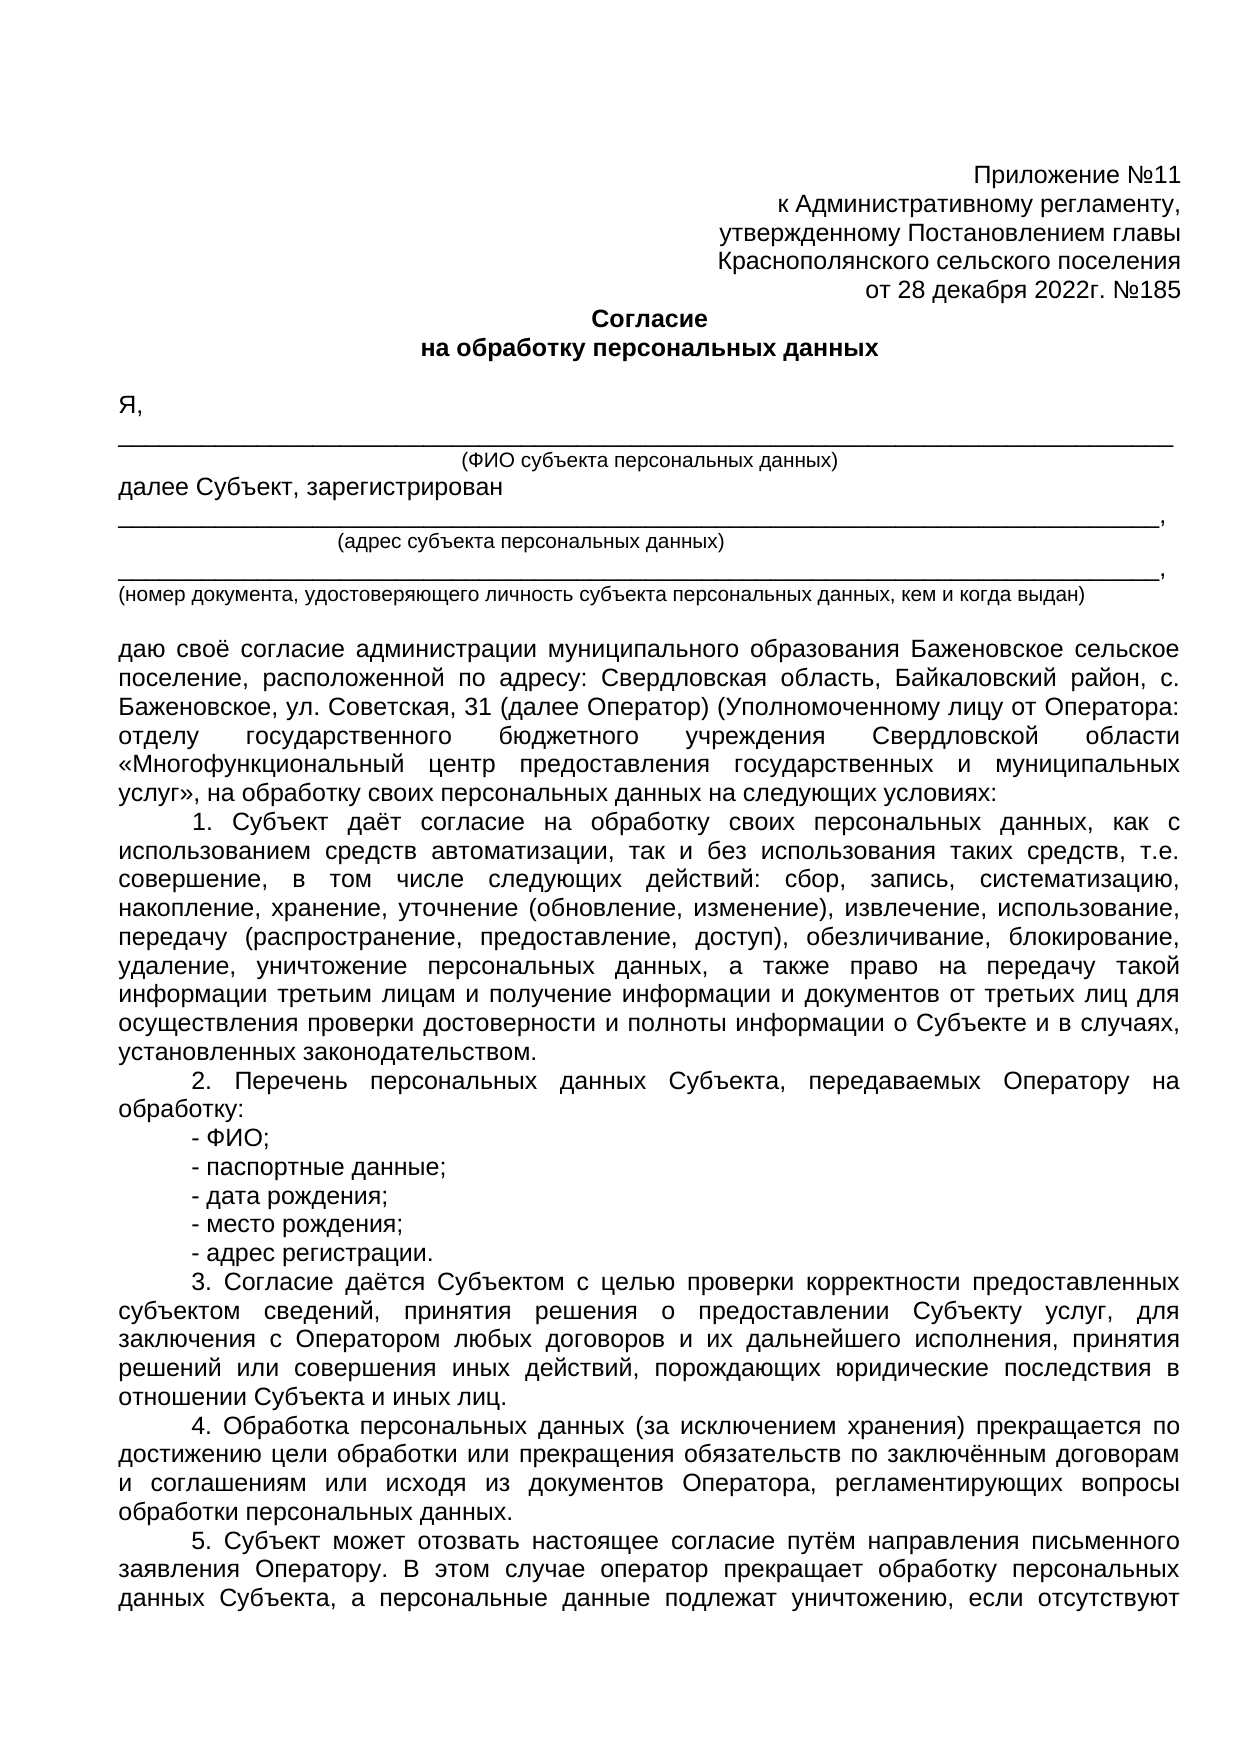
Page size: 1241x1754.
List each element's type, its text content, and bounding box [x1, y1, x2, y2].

text - адрес регистрации. [191, 1238, 1181, 1267]
text 1. Субъект даёт согласие на обработку своих персональных данных, как с использованием средств автоматизации, так и без использования таких средств, т.е. совершение, в том числе следующих действий: сбор, запись, систематизацию, накопление, хранение, уточнение (обновление, изменение), извлечение, использование, передачу (распространение, предоставление, доступ), обезличивание, блокирование, удаление, уничтожение персональных данных, а также право на передачу такой информации третьим лицам и получение информации и документов от третьих лиц для осуществления проверки достоверности и полноты информации о Субъекте и в случаях, установленных законодательством. [118, 807, 1181, 1066]
text далее Субъект, зарегистрирован ___________________________________________________________________________, [118, 472, 1181, 529]
text Я, ____________________________________________________________________________ [118, 390, 1181, 448]
text ___________________________________________________________________________, [118, 553, 1181, 582]
text - паспортные данные; [191, 1152, 1181, 1181]
text Согласие [118, 304, 1181, 333]
text к Административному регламенту, [384, 189, 1181, 218]
text утвержденному Постановлением главы [384, 218, 1181, 246]
text (ФИО субъекта персональных данных) [118, 448, 1181, 472]
text даю своё согласие администрации муниципального образования Баженовское сельское поселение, расположенной по адресу: Свердловская область, Байкаловский район, с. Баженовское, ул. Советская, 31 (далее Оператор) (Уполномоченному лицу от Оператора: отделу государственного бюджетного учреждения Свердловской области «Многофункциональный центр предоставления государственных и муниципальных услуг», на обработку своих персональных данных на следующих условиях: [118, 634, 1181, 807]
text Краснополянского сельского поселения [384, 246, 1181, 275]
text Приложение №11 [472, 160, 1181, 189]
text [118, 1526, 1181, 1612]
text - ФИО; [191, 1123, 1181, 1152]
text 2. Перечень персональных данных Субъекта, передаваемых Оператору на обработку: [118, 1066, 1181, 1123]
text на обработку персональных данных [118, 333, 1181, 361]
text 4. Обработка персональных данных (за исключением хранения) прекращается по достижению цели обработки или прекращения обязательств по заключённым договорам и соглашениям или исходя из документов Оператора, регламентирующих вопросы обработки персональных данных. [118, 1411, 1181, 1526]
text 3. Согласие даётся Субъектом с целью проверки корректности предоставленных субъектом сведений, принятия решения о предоставлении Субъекту услуг, для заключения с Оператором любых договоров и их дальнейшего исполнения, принятия решений или совершения иных действий, порождающих юридические последствия в отношении Субъекта и иных лиц. [118, 1267, 1181, 1411]
text - дата рождения; [191, 1181, 1181, 1209]
text - место рождения; [191, 1209, 1181, 1238]
text от 28 декабря 2022г. №185 [472, 275, 1181, 304]
text (адрес субъекта персональных данных) [118, 529, 1181, 553]
text (номер документа, удостоверяющего личность субъекта персональных данных, кем и когда выдан) [118, 582, 1181, 606]
